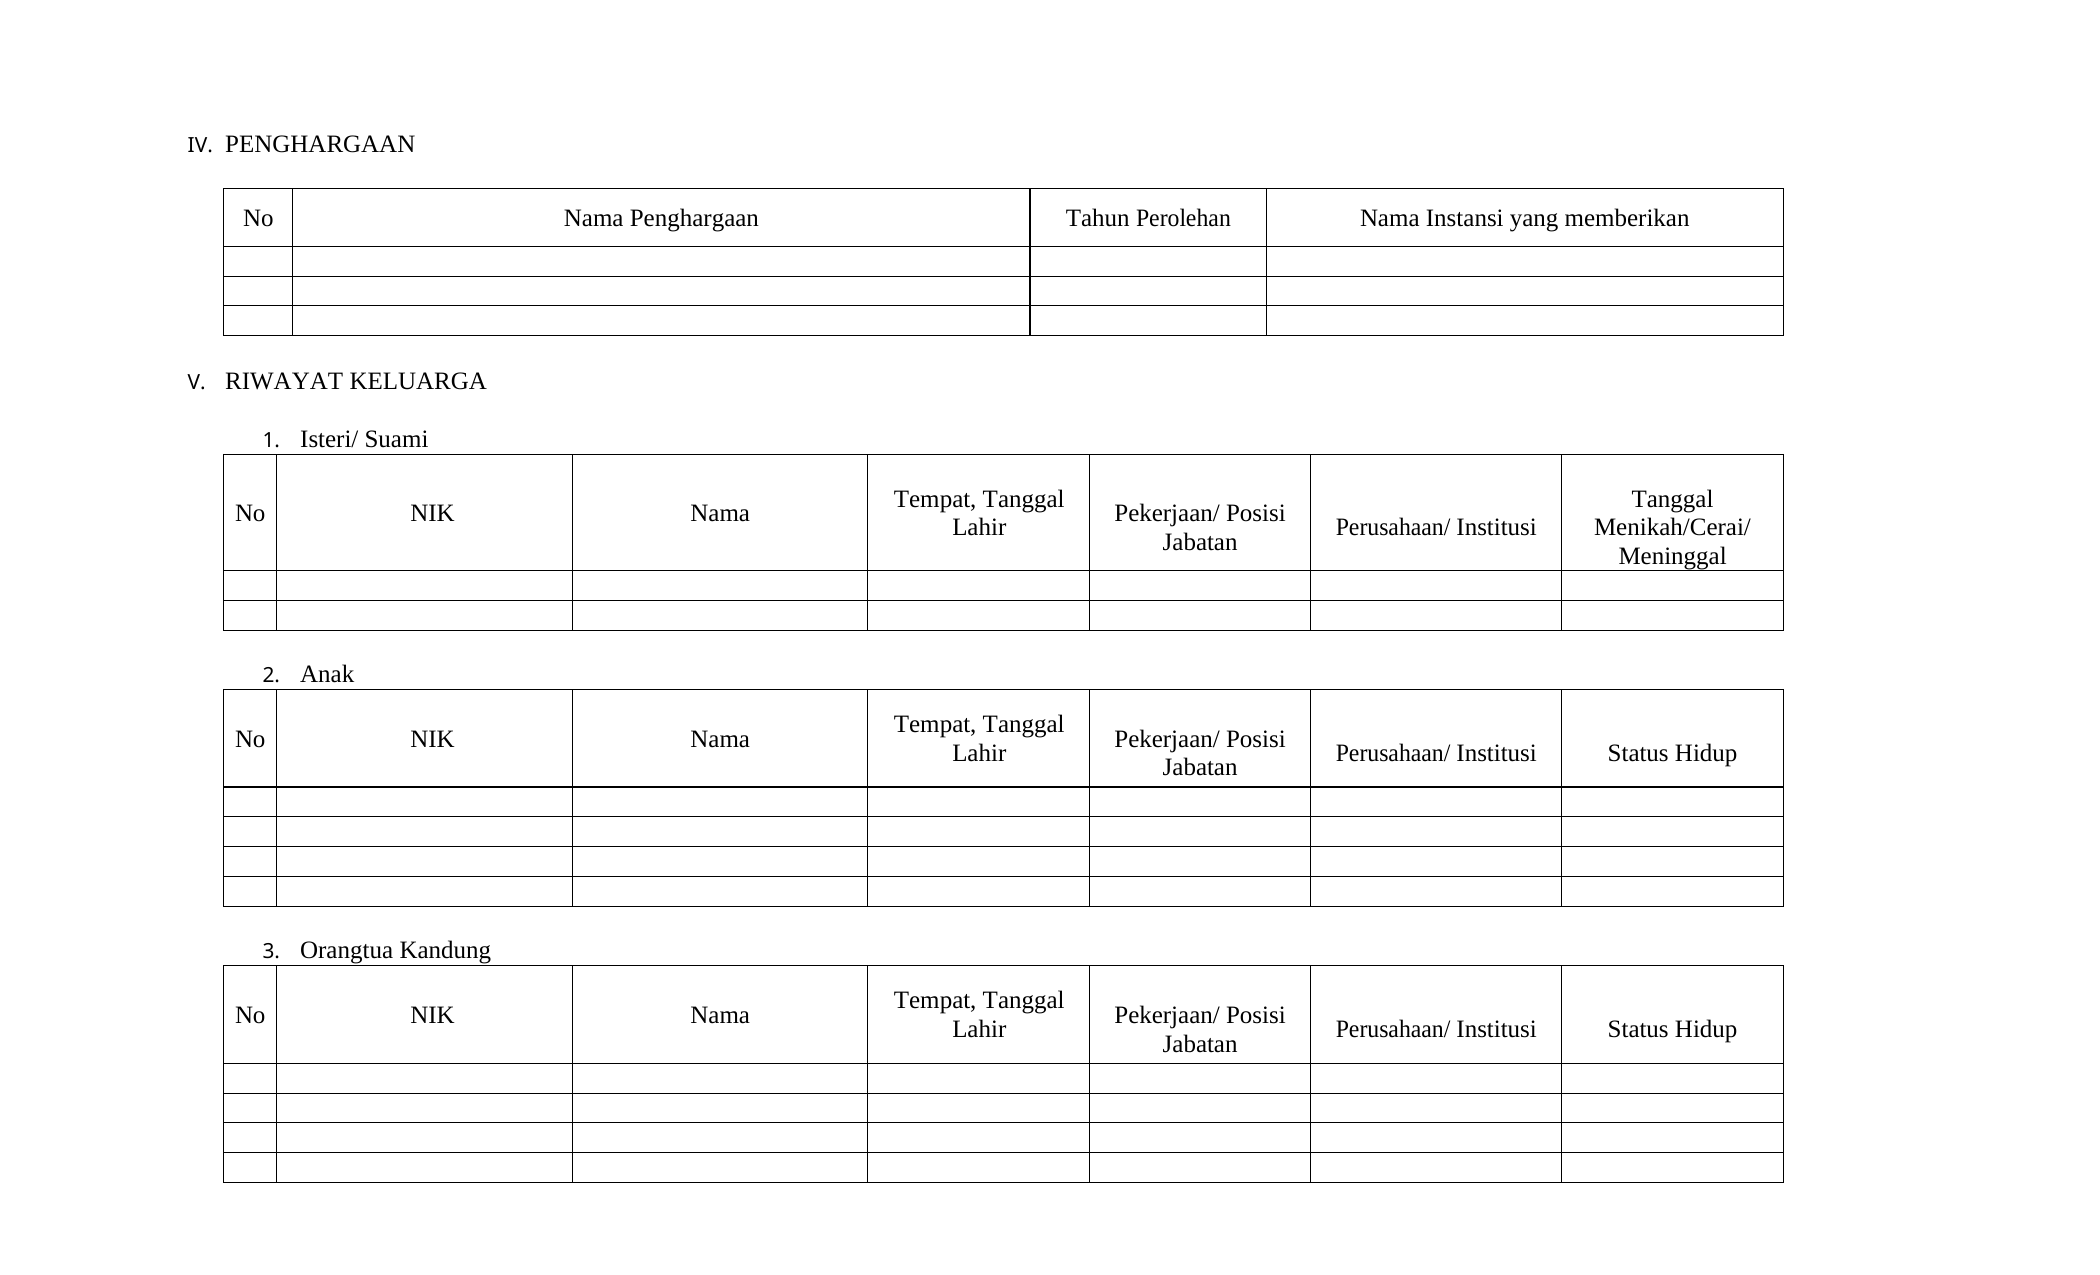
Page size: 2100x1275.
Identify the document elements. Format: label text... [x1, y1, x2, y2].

table_cell [277, 601, 572, 629]
table_cell [573, 601, 867, 629]
table_cell [1090, 1123, 1310, 1152]
table_cell [1090, 788, 1310, 816]
table_cell [1311, 1064, 1561, 1092]
table_cell [293, 247, 1029, 276]
table_cell [573, 1123, 867, 1152]
table_cell [277, 877, 572, 906]
table_cell [1090, 1064, 1310, 1092]
table_cell [573, 1094, 867, 1122]
list PENGHARGAAN [187, 129, 1817, 158]
table_cell [573, 571, 867, 600]
table_cell [1090, 817, 1310, 846]
table_cell [293, 306, 1029, 335]
table_cell [1562, 817, 1783, 846]
table_cell [1562, 788, 1783, 816]
table_cell [868, 877, 1089, 906]
table_header Tahun Perolehan [1031, 189, 1266, 246]
table_cell [224, 1064, 276, 1092]
table_header No [224, 455, 276, 570]
table_cell [573, 1064, 867, 1092]
table_cell [573, 877, 867, 906]
table_cell [868, 788, 1089, 816]
table_cell [224, 877, 276, 906]
table_header No [224, 966, 276, 1063]
table_cell [1267, 306, 1783, 335]
table_cell [868, 601, 1089, 629]
table_header Perusahaan/ Institusi [1311, 690, 1561, 786]
table_cell [1311, 571, 1561, 600]
table_header Nama Instansi yang memberikan [1267, 189, 1783, 246]
table_header Nama [573, 455, 867, 570]
table_header Nama Penghargaan [293, 189, 1029, 246]
table_cell [1267, 247, 1783, 276]
list Orangtua Kandung [262, 936, 1817, 965]
table_cell [1311, 788, 1561, 816]
table_cell [1267, 277, 1783, 305]
table_cell [277, 1094, 572, 1122]
table_cell [1090, 571, 1310, 600]
table_header Perusahaan/ Institusi [1311, 455, 1561, 570]
table_header Nama [573, 690, 867, 786]
table_cell [1311, 847, 1561, 876]
table_cell [224, 247, 292, 276]
table_cell [277, 788, 572, 816]
table_cell [277, 847, 572, 876]
table_cell [1031, 247, 1266, 276]
table_cell [277, 1153, 572, 1182]
table_cell [1311, 1094, 1561, 1122]
table_cell [1031, 306, 1266, 335]
table_header Tempat, Tanggal Lahir [868, 455, 1089, 570]
table_cell [277, 1123, 572, 1152]
table_cell [1311, 1153, 1561, 1182]
list RIWAYAT KELUARGA [187, 366, 1817, 396]
table_cell [868, 571, 1089, 600]
table_cell [573, 1153, 867, 1182]
table_cell [1031, 277, 1266, 305]
table_cell [224, 306, 292, 335]
table_cell [1562, 1064, 1783, 1092]
table_cell [1311, 817, 1561, 846]
table_header Pekerjaan/ Posisi Jabatan [1090, 690, 1310, 786]
table_header Pekerjaan/ Posisi Jabatan [1090, 966, 1310, 1063]
table_cell [868, 847, 1089, 876]
table_header Status Hidup [1562, 690, 1783, 786]
table_cell [224, 817, 276, 846]
list Anak [262, 659, 1817, 689]
table_header Nama [573, 966, 867, 1063]
table_cell [1090, 877, 1310, 906]
table_cell [224, 1153, 276, 1182]
table_cell [224, 1094, 276, 1122]
table_header No [224, 690, 276, 786]
table_cell [1311, 877, 1561, 906]
table_cell [224, 847, 276, 876]
table_cell [293, 277, 1029, 305]
table_cell [224, 571, 276, 600]
table_header Status Hidup [1562, 966, 1783, 1063]
table_cell [1311, 601, 1561, 629]
table_cell [1562, 1153, 1783, 1182]
table_cell [1311, 1123, 1561, 1152]
table_cell [1090, 601, 1310, 629]
table_cell [1562, 847, 1783, 876]
table_header Tempat, Tanggal Lahir [868, 966, 1089, 1063]
table_cell [1562, 571, 1783, 600]
table_cell [868, 1123, 1089, 1152]
table_cell [1562, 1094, 1783, 1122]
table_cell [224, 788, 276, 816]
table_cell [868, 817, 1089, 846]
table_cell [573, 847, 867, 876]
table_header Perusahaan/ Institusi [1311, 966, 1561, 1063]
table_cell [224, 277, 292, 305]
table_cell [868, 1064, 1089, 1092]
table_header NIK [277, 690, 572, 786]
table_cell [573, 788, 867, 816]
table_cell [1090, 847, 1310, 876]
table_header Pekerjaan/ Posisi Jabatan [1090, 455, 1310, 570]
table_cell [1562, 877, 1783, 906]
table_cell [224, 1123, 276, 1152]
table_cell [868, 1094, 1089, 1122]
table_header Tanggal Menikah/Cerai/ Meninggal [1562, 455, 1783, 570]
table_cell [277, 571, 572, 600]
table_header Tempat, Tanggal Lahir [868, 690, 1089, 786]
table_cell [1562, 601, 1783, 629]
table_cell [1562, 1123, 1783, 1152]
table_cell [868, 1153, 1089, 1182]
table_cell [1090, 1094, 1310, 1122]
table_cell [1090, 1153, 1310, 1182]
table_header No [224, 189, 292, 246]
table_header NIK [277, 966, 572, 1063]
table_header NIK [277, 455, 572, 570]
table_cell [277, 817, 572, 846]
table_cell [277, 1064, 572, 1092]
table_cell [573, 817, 867, 846]
list Isteri/ Suami [262, 424, 1817, 454]
table_cell [224, 601, 276, 629]
